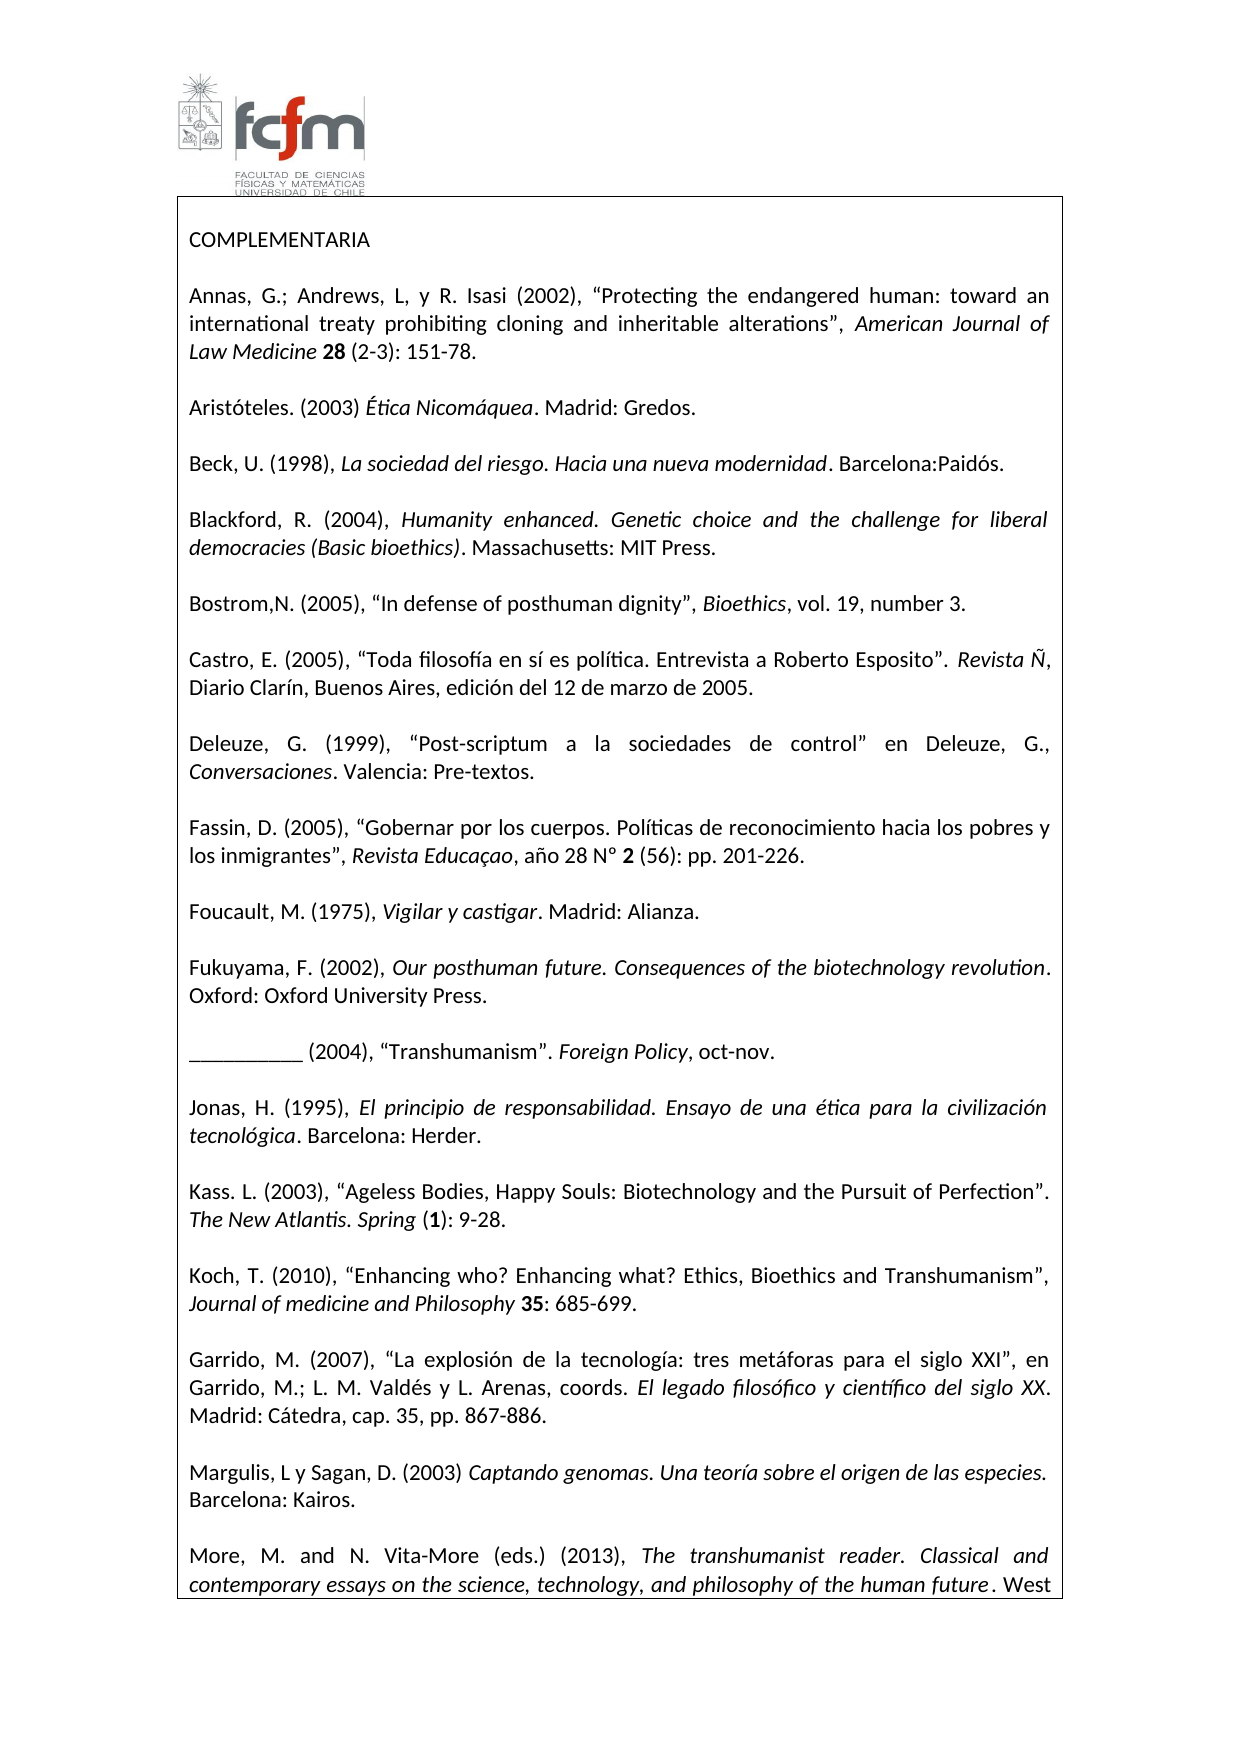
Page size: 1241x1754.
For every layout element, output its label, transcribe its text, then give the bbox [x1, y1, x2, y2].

picture [177, 73, 365, 196]
